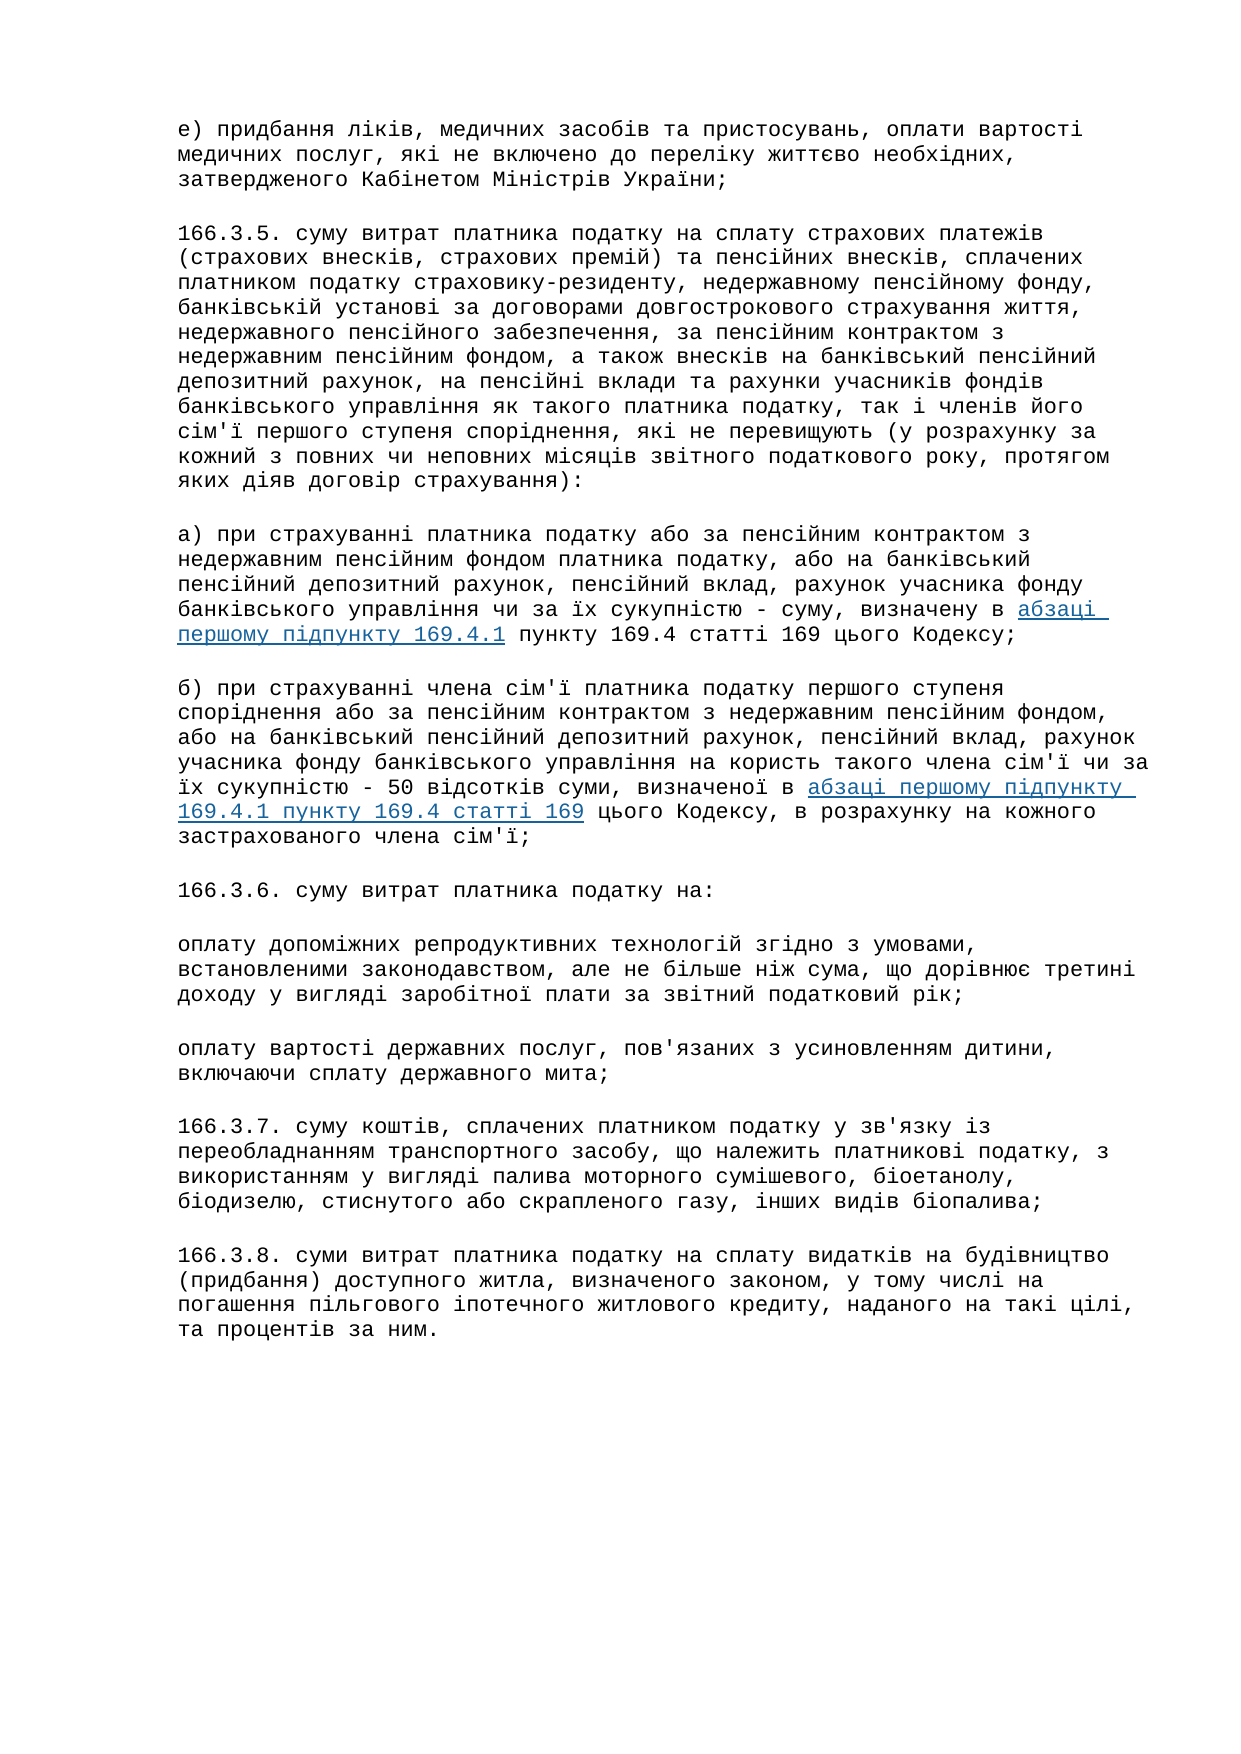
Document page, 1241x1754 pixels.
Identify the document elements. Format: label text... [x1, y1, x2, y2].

text е) придбання ліків, медичних засобів та пристосувань, оплати вартості медичних послуг, які не включено до переліку життєво необхідних, затвердженого Кабінетом Міністрів України; [177, 118, 1152, 192]
text а) при страхуванні платника податку або за пенсійним контрактом з недержавним пенсійним фондом платника податку, або на банківський пенсійний депозитний рахунок, пенсійний вклад, рахунок учасника фонду банківського управління чи за їх сукупністю - суму, визначену в абзаці першому підпункту 169.4.1 пункту 169.4 статті 169 цього Кодексу; [177, 523, 1152, 647]
text 166.3.6. суму витрат платника податку на: [177, 879, 1152, 904]
text оплату вартості державних послуг, пов'язаних з усиновленням дитини, включаючи сплату державного мита; [177, 1037, 1152, 1086]
text 166.3.8. суми витрат платника податку на сплату видатків на будівництво (придбання) доступного житла, визначеного законом, у тому числі на погашення пільгового іпотечного житлового кредиту, наданого на такі цілі, та процентів за ним. [177, 1244, 1152, 1343]
text 166.3.5. суму витрат платника податку на сплату страхових платежів (страхових внесків, страхових премій) та пенсійних внесків, сплачених платником податку страховику-резиденту, недержавному пенсійному фонду, банківській установі за договорами довгострокового страхування життя, недержавного пенсійного забезпечення, за пенсійним контрактом з недержавним пенсійним фондом, а також внесків на банківський пенсійний депозитний рахунок, на пенсійні вклади та рахунки учасників фондів банківського управління як такого платника податку, так і членів його сім'ї першого ступеня споріднення, які не перевищують (у розрахунку за кожний з повних чи неповних місяців звітного податкового року, протягом яких діяв договір страхування): [177, 222, 1152, 494]
text б) при страхуванні члена сім'ї платника податку першого ступеня споріднення або за пенсійним контрактом з недержавним пенсійним фондом, або на банківський пенсійний депозитний рахунок, пенсійний вклад, рахунок учасника фонду банківського управління на користь такого члена сім'ї чи за їх сукупністю - 50 відсотків суми, визначеної в абзаці першому підпункту 169.4.1 пункту 169.4 статті 169 цього Кодексу, в розрахунку на кожного застрахованого члена сім'ї; [177, 677, 1152, 850]
text 166.3.7. суму коштів, сплачених платником податку у зв'язку із переобладнанням транспортного засобу, що належить платникові податку, з використанням у вигляді палива моторного сумішевого, біоетанолу, біодизелю, стиснутого або скрапленого газу, інших видів біопалива; [177, 1116, 1152, 1215]
text оплату допоміжних репродуктивних технологій згідно з умовами, встановленими законодавством, але не більше ніж сума, що дорівнює третині доходу у вигляді заробітної плати за звітний податковий рік; [177, 933, 1152, 1008]
